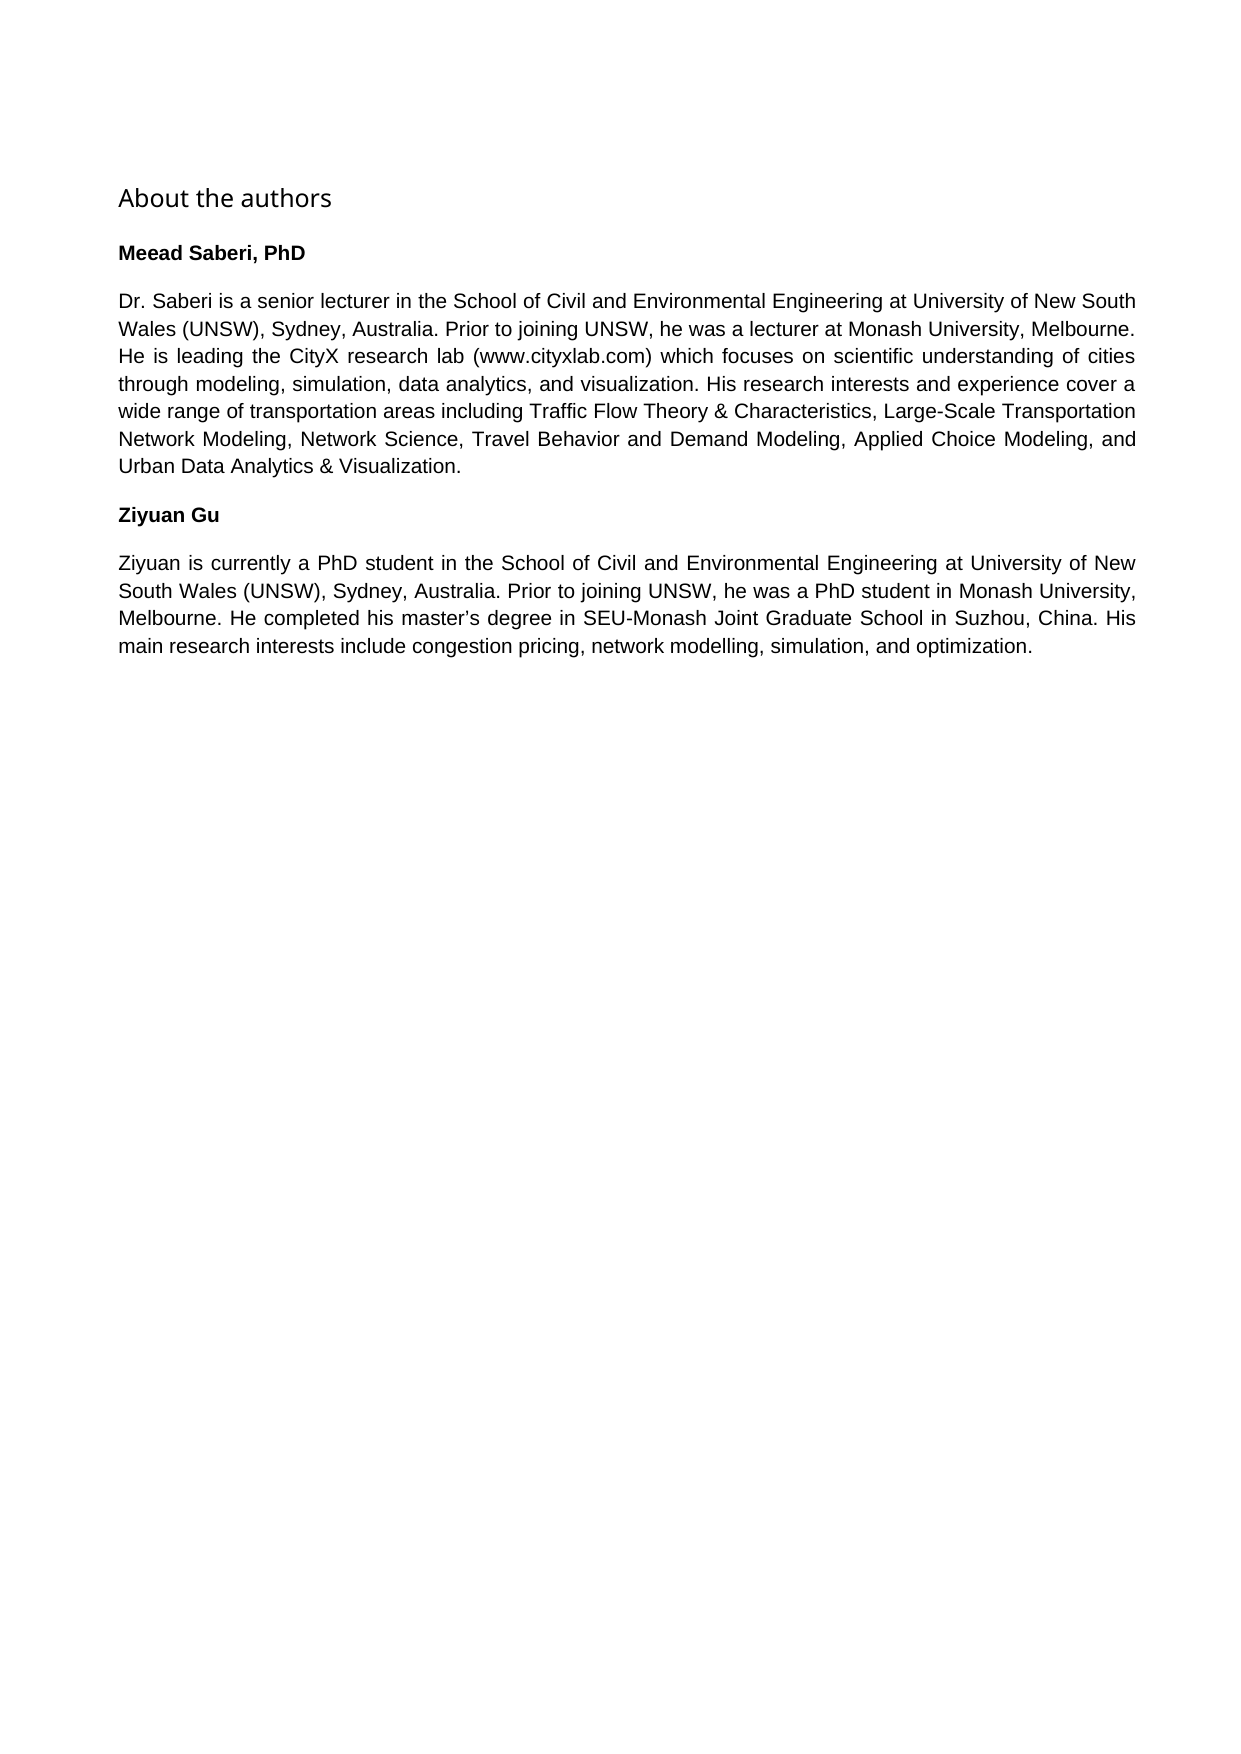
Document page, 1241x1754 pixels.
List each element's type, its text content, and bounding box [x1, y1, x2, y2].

text Ziyuan Gu [118, 503, 1137, 527]
subtitle About the authors [118, 181, 1137, 215]
text Ziyuan is currently a PhD student in the School of Civil and Environmental Engineering at University of New South Wales (UNSW), Sydney, Australia. Prior to joining UNSW, he was a PhD student in Monash University, Melbourne. He completed his master’s degree in SEU-Monash Joint Graduate School in Suzhou, China. His main research interests include congestion pricing, network modelling, simulation, and optimization. [118, 551, 1137, 657]
text Meead Saberi, PhD [118, 241, 1137, 265]
text Dr. Saberi is a senior lecturer in the School of Civil and Environmental Engineering at University of New South Wales (UNSW), Sydney, Australia. Prior to joining UNSW, he was a lecturer at Monash University, Melbourne. He is leading the CityX research lab (www.cityxlab.com) which focuses on scientific understanding of cities through modeling, simulation, data analytics, and visualization. His research interests and experience cover a wide range of transportation areas including Traffic Flow Theory & Characteristics, Large-Scale Transportation Network Modeling, Network Science, Travel Behavior and Demand Modeling, Applied Choice Modeling, and Urban Data Analytics & Visualization. [118, 289, 1137, 478]
